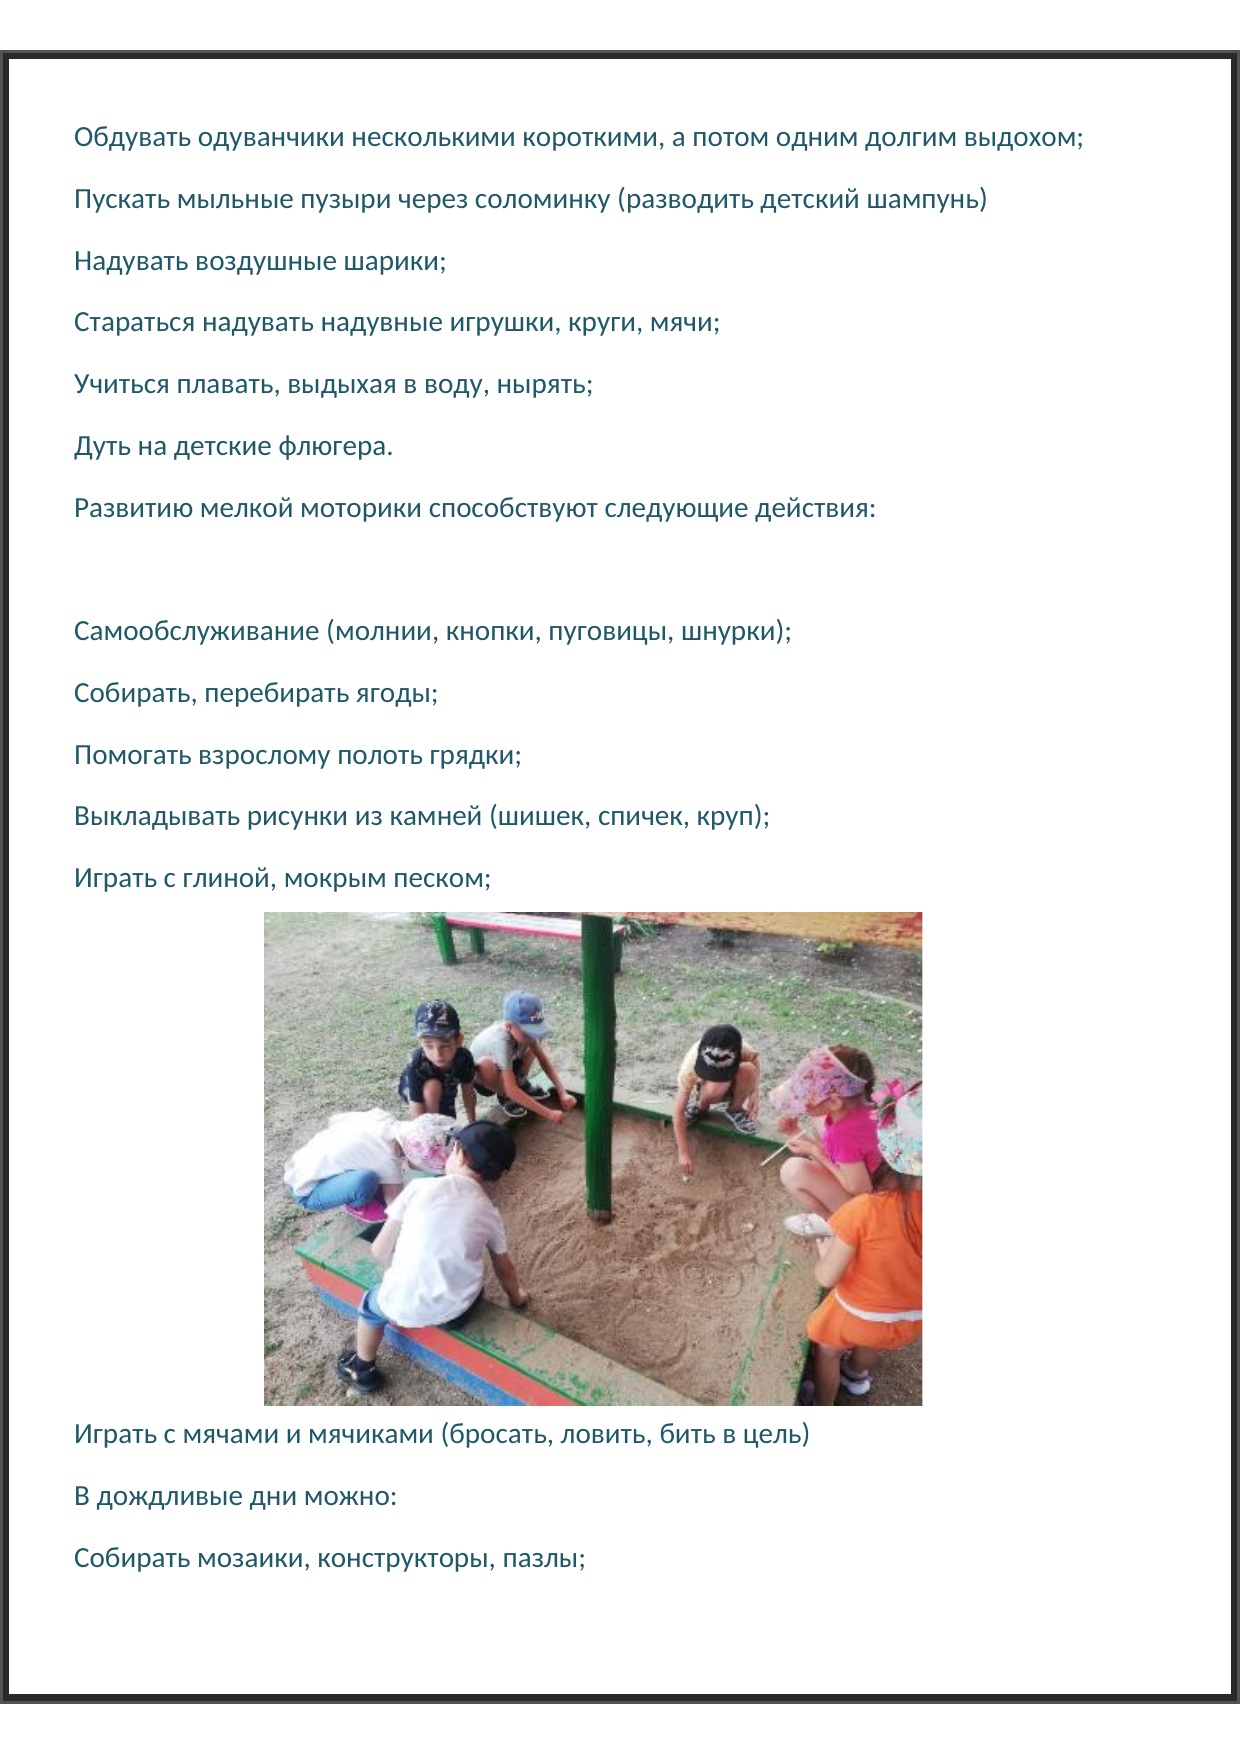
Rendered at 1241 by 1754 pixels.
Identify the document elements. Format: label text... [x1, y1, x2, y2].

text Собирать мозаики, конструкторы, пазлы; [74, 1539, 1167, 1574]
picture [264, 912, 923, 1406]
text Дуть на детские флюгера. [74, 427, 1167, 462]
text Играть с глиной, мокрым песком; [74, 859, 1167, 895]
text Помогать взрослому полоть грядки; [74, 736, 1167, 771]
text Стараться надувать надувные игрушки, круги, мячи; [74, 303, 1167, 339]
text Собирать, перебирать ягоды; [74, 674, 1167, 709]
text В дождливые дни можно: [74, 1477, 1167, 1513]
text Выкладывать рисунки из камней (шишек, спичек, круп); [74, 797, 1167, 833]
text Самообслуживание (молнии, кнопки, пуговицы, шнурки); [74, 612, 1167, 648]
text Играть с мячами и мячиками (бросать, ловить, бить в цель) [74, 1415, 1167, 1451]
text Надувать воздушные шарики; [74, 242, 1167, 277]
text Обдувать одуванчики несколькими короткими, а потом одним долгим выдохом; [74, 118, 1167, 154]
text Пускать мыльные пузыри через соломинку (разводить детский шампунь) [74, 180, 1167, 215]
text Развитию мелкой моторики способствуют следующие действия: [74, 489, 1167, 524]
text Учиться плавать, выдыхая в воду, нырять; [74, 365, 1167, 401]
